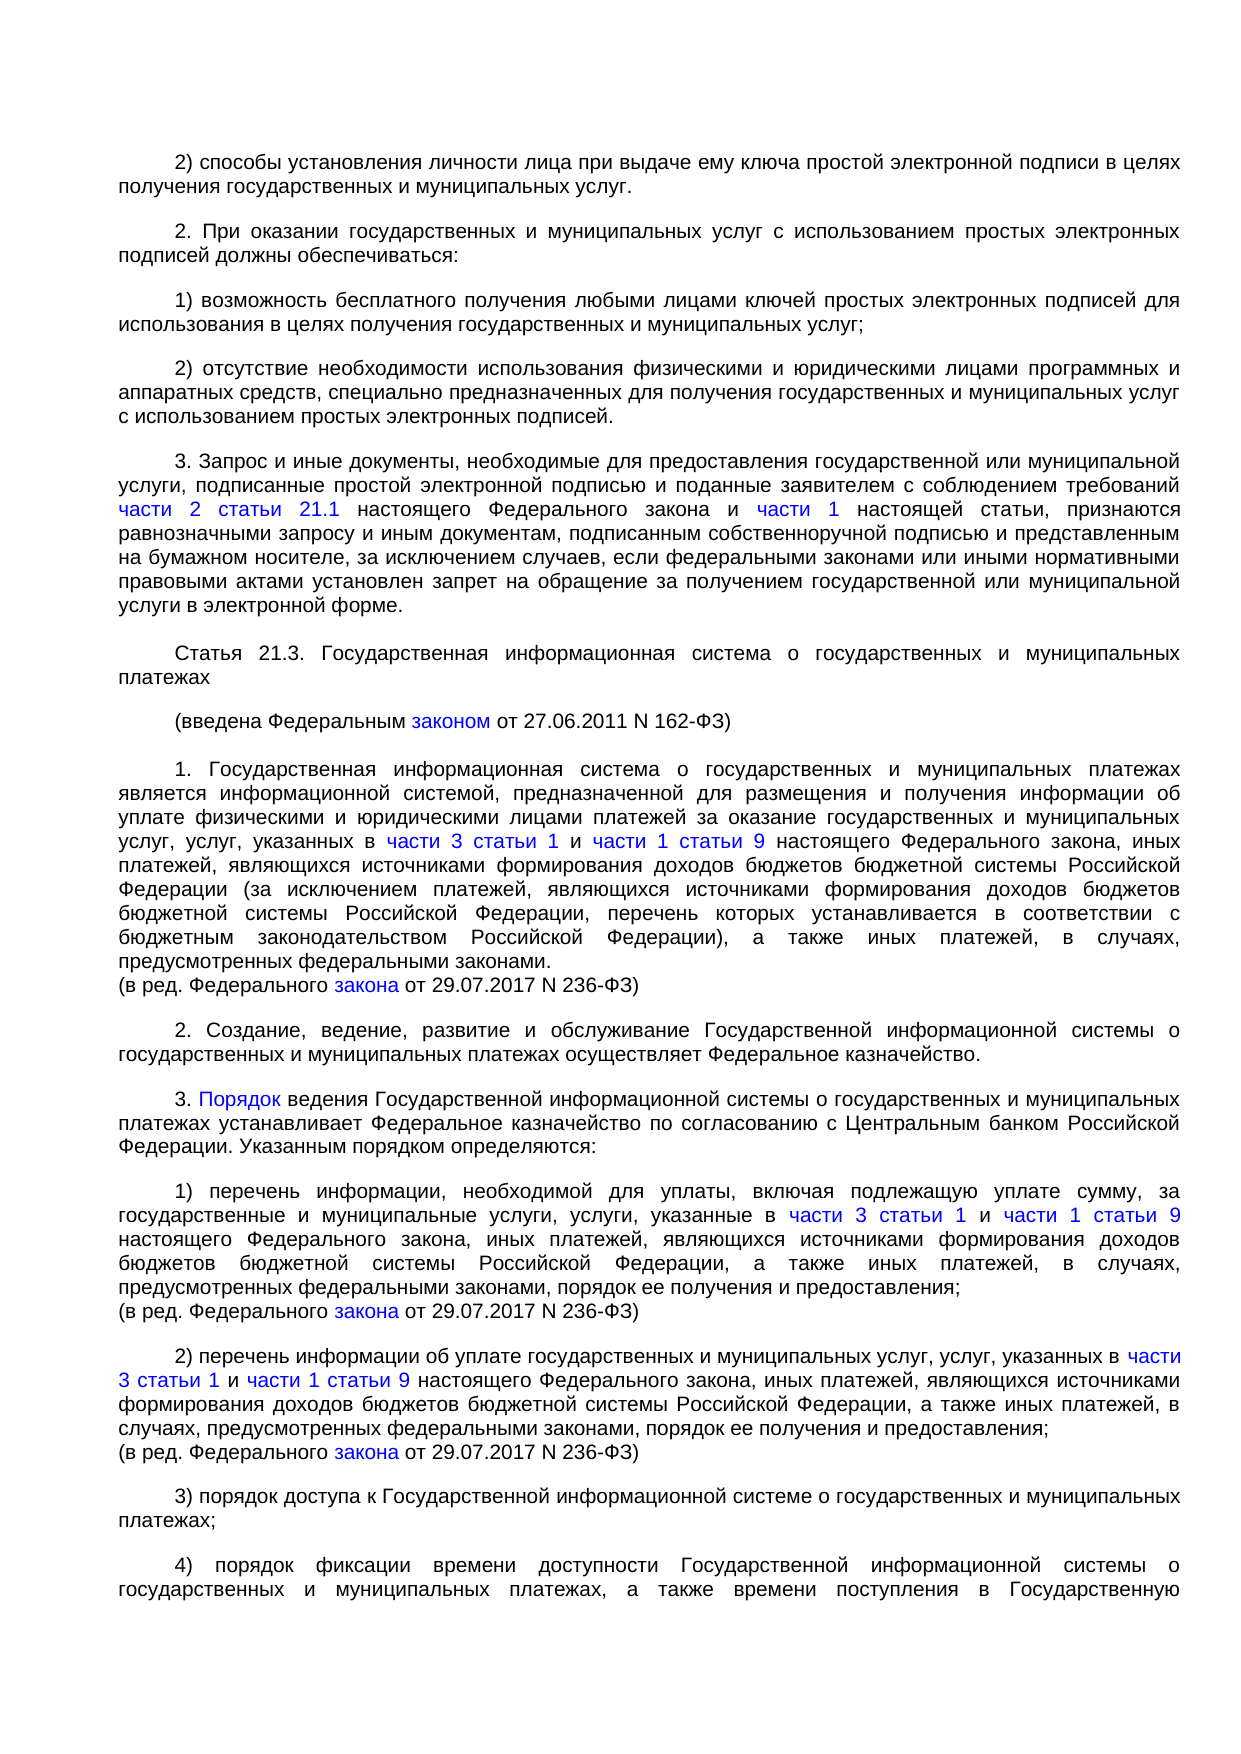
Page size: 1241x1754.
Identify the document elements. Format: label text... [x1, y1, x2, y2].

text Статья 21.3. Государственная информационная система о государственных и муниципальных платежах [118, 641, 1181, 688]
text 2) отсутствие необходимости использования физическими и юридическими лицами программных и аппаратных средств, специально предназначенных для получения государственных и муниципальных услуг с использованием простых электронных подписей. [118, 356, 1181, 428]
text 2) способы установления личности лица при выдаче ему ключа простой электронной подписи в целях получения государственных и муниципальных услуг. [118, 150, 1181, 198]
text (в ред. Федерального закона от 29.07.2017 N 236-ФЗ) [118, 973, 1181, 997]
text 3. Запрос и иные документы, необходимые для предоставления государственной или муниципальной услуги, подписанные простой электронной подписью и поданные заявителем с соблюдением требований части 2 статьи 21.1 настоящего Федерального закона и части 1 настоящей статьи, признаются равнозначными запросу и иным документам, подписанным собственноручной подписью и представленным на бумажном носителе, за исключением случаев, если федеральными законами или иными нормативными правовыми актами установлен запрет на обращение за получением государственной или муниципальной услуги в электронной форме. [118, 449, 1181, 617]
text 2. Создание, ведение, развитие и обслуживание Государственной информационной системы о государственных и муниципальных платежах осуществляет Федеральное казначейство. [118, 1018, 1181, 1066]
text (введена Федеральным законом от 27.06.2011 N 162-ФЗ) [118, 709, 1181, 733]
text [118, 1553, 1181, 1601]
text 2. При оказании государственных и муниципальных услуг с использованием простых электронных подписей должны обеспечиваться: [118, 219, 1181, 267]
text 1) возможность бесплатного получения любыми лицами ключей простых электронных подписей для использования в целях получения государственных и муниципальных услуг; [118, 287, 1181, 335]
text 3) порядок доступа к Государственной информационной системе о государственных и муниципальных платежах; [118, 1484, 1181, 1532]
text 3. Порядок ведения Государственной информационной системы о государственных и муниципальных платежах устанавливает Федеральное казначейство по согласованию с Центральным банком Российской Федерации. Указанным порядком определяются: [118, 1086, 1181, 1158]
text (в ред. Федерального закона от 29.07.2017 N 236-ФЗ) [118, 1299, 1181, 1323]
text 2) перечень информации об уплате государственных и муниципальных услуг, услуг, указанных в части 3 статьи 1 и части 1 статьи 9 настоящего Федерального закона, иных платежей, являющихся источниками формирования доходов бюджетов бюджетной системы Российской Федерации, а также иных платежей, в случаях, предусмотренных федеральными законами, порядок ее получения и предоставления; [118, 1344, 1181, 1439]
text 1) перечень информации, необходимой для уплаты, включая подлежащую уплате сумму, за государственные и муниципальные услуги, услуги, указанные в части 3 статьи 1 и части 1 статьи 9 настоящего Федерального закона, иных платежей, являющихся источниками формирования доходов бюджетов бюджетной системы Российской Федерации, а также иных платежей, в случаях, предусмотренных федеральными законами, порядок ее получения и предоставления; [118, 1179, 1181, 1299]
text (в ред. Федерального закона от 29.07.2017 N 236-ФЗ) [118, 1439, 1181, 1463]
text 1. Государственная информационная система о государственных и муниципальных платежах является информационной системой, предназначенной для размещения и получения информации об уплате физическими и юридическими лицами платежей за оказание государственных и муниципальных услуг, услуг, указанных в части 3 статьи 1 и части 1 статьи 9 настоящего Федерального закона, иных платежей, являющихся источниками формирования доходов бюджетов бюджетной системы Российской Федерации (за исключением платежей, являющихся источниками формирования доходов бюджетов бюджетной системы Российской Федерации, перечень которых устанавливается в соответствии с бюджетным законодательством Российской Федерации), а также иных платежей, в случаях, предусмотренных федеральными законами. [118, 757, 1181, 973]
